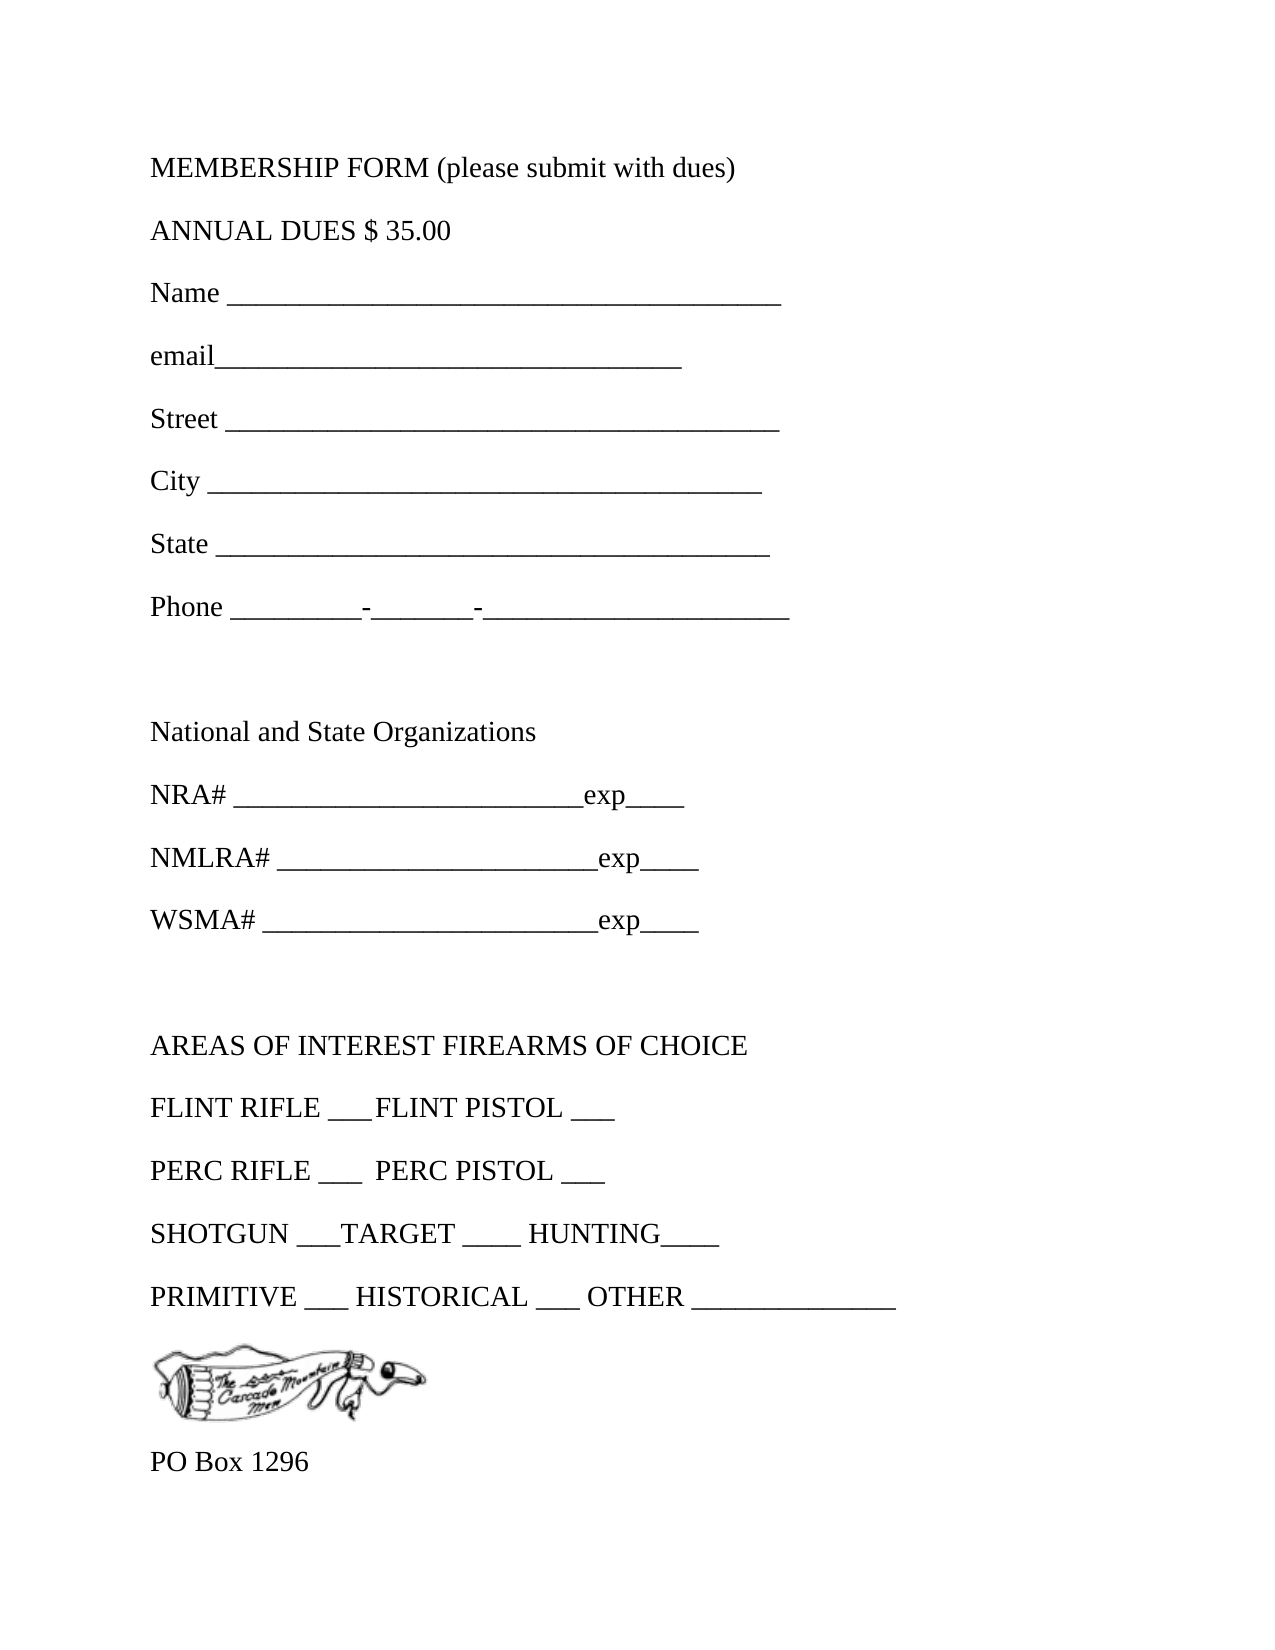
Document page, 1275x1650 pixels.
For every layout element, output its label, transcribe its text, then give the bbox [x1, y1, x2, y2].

text NMLRA# ______________________exp____ [150, 840, 1125, 873]
text Street ______________________________________ [150, 401, 1125, 434]
text PERC RIFLE ___ PERC PISTOL ___ [150, 1153, 1125, 1187]
text State ______________________________________ [150, 526, 1125, 560]
text MEMBERSHIP FORM (please submit with dues) [150, 150, 1125, 183]
text WSMA# _______________________exp____ [150, 902, 1125, 936]
text SHOTGUN ___TARGET ____ HUNTING____ [150, 1216, 1125, 1249]
text Name ______________________________________ [150, 275, 1125, 309]
text email________________________________ [150, 338, 1125, 372]
text PO Box 1296 [150, 1444, 1125, 1478]
text Phone _________-_______-_____________________ [150, 589, 1125, 622]
text FLINT RIFLE ___ FLINT PISTOL ___ [150, 1091, 1125, 1124]
text National and State Organizations [150, 714, 1125, 748]
text NRA# ________________________exp____ [150, 777, 1125, 811]
picture [150, 1341, 431, 1426]
text PRIMITIVE ___ HISTORICAL ___ OTHER ______________ [150, 1279, 1125, 1312]
text City ______________________________________ [150, 463, 1125, 497]
text AREAS OF INTEREST FIREARMS OF CHOICE [150, 1028, 1125, 1061]
text ANNUAL DUES $ 35.00 [150, 213, 1125, 246]
